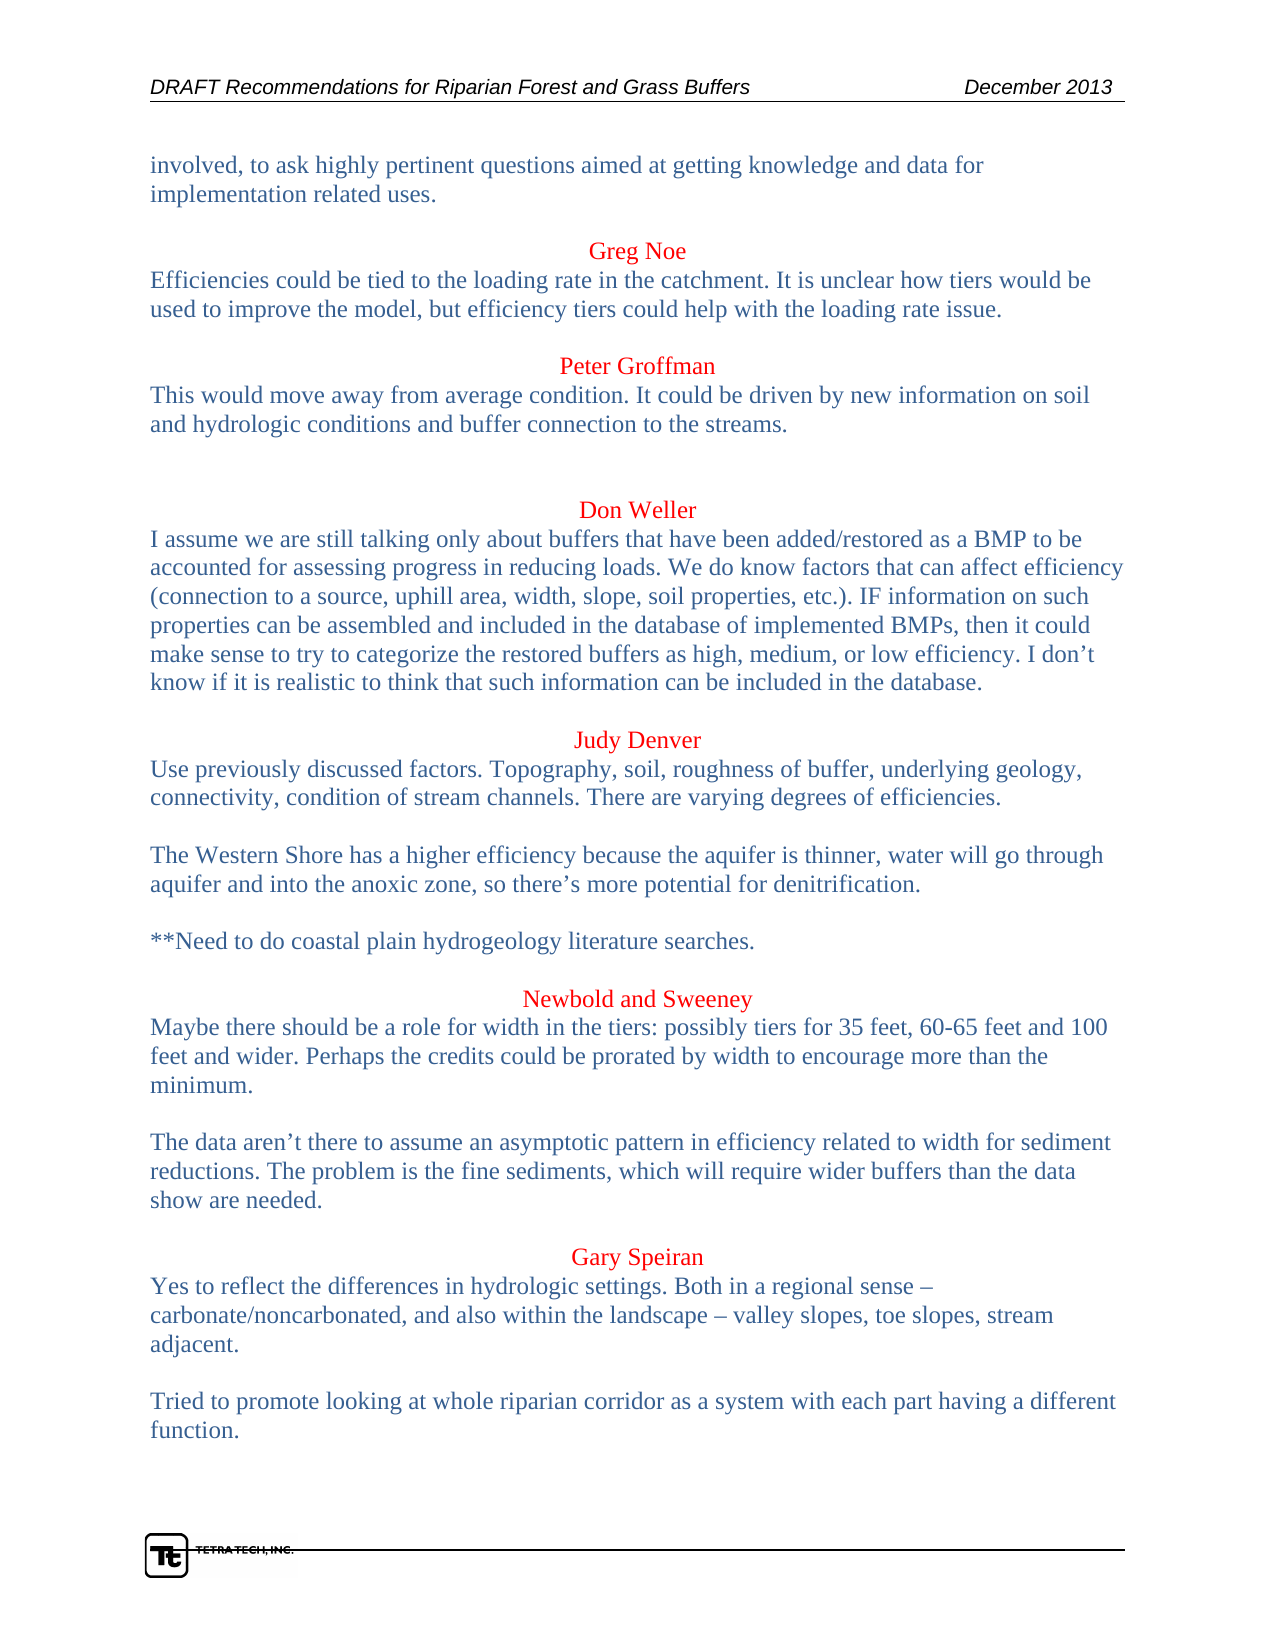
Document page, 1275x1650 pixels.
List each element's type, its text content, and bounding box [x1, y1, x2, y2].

list **Need to do coastal plain hydrogeology literature searches. [150, 926, 1125, 955]
list I assume we are still talking only about buffers that have been added/restored as a BMP to be accounted for assessing progress in reducing loads. We do know factors that can affect efficiency (connection to a source, uphill area, width, slope, soil properties, etc.). IF information on such properties can be assembled and included in the database of implemented BMPs, then it could make sense to try to categorize the restored buffers as high, medium, or low efficiency. I don’t know if it is realistic to think that such information can be included in the database. [150, 524, 1125, 696]
list Gary Speiran [150, 1242, 1125, 1271]
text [150, 150, 1125, 207]
list The data aren’t there to assume an asymptotic pattern in efficiency related to width for sediment reductions. The problem is the fine sediments, which will require wider buffers than the data show are needed. [150, 1127, 1125, 1214]
list Yes to reflect the differences in hydrologic settings. Both in a regional sense – carbonate/noncarbonated, and also within the landscape – valley slopes, toe slopes, stream adjacent. [150, 1271, 1125, 1357]
list This would move away from average condition. It could be driven by new information on soil and hydrologic conditions and buffer connection to the streams. [150, 380, 1125, 437]
list The Western Shore has a higher efficiency because the aquifer is thinner, water will go through aquifer and into the anoxic zone, so there’s more potential for denitrification. [150, 840, 1125, 897]
picture [144, 1533, 298, 1578]
list Tried to promote looking at whole riparian corridor as a system with each part having a different function. [150, 1386, 1125, 1444]
list Use previously discussed factors. Topography, soil, roughness of buffer, underlying geology, connectivity, condition of stream channels. There are varying degrees of efficiencies. [150, 754, 1125, 811]
list Greg Noe [150, 236, 1125, 265]
list Efficiencies could be tied to the loading rate in the catchment. It is unclear how tiers would be used to improve the model, but efficiency tiers could help with the loading rate issue. [150, 265, 1125, 322]
list Maybe there should be a role for width in the tiers: possibly tiers for 35 feet, 60-65 feet and 100 feet and wider. Perhaps the credits could be prorated by width to encourage more than the minimum. [150, 1012, 1125, 1099]
list Peter Groffman [150, 351, 1125, 380]
list Newbold and Sweeney [150, 984, 1125, 1012]
list Judy Denver [150, 725, 1125, 754]
list Don Weller [150, 495, 1125, 524]
